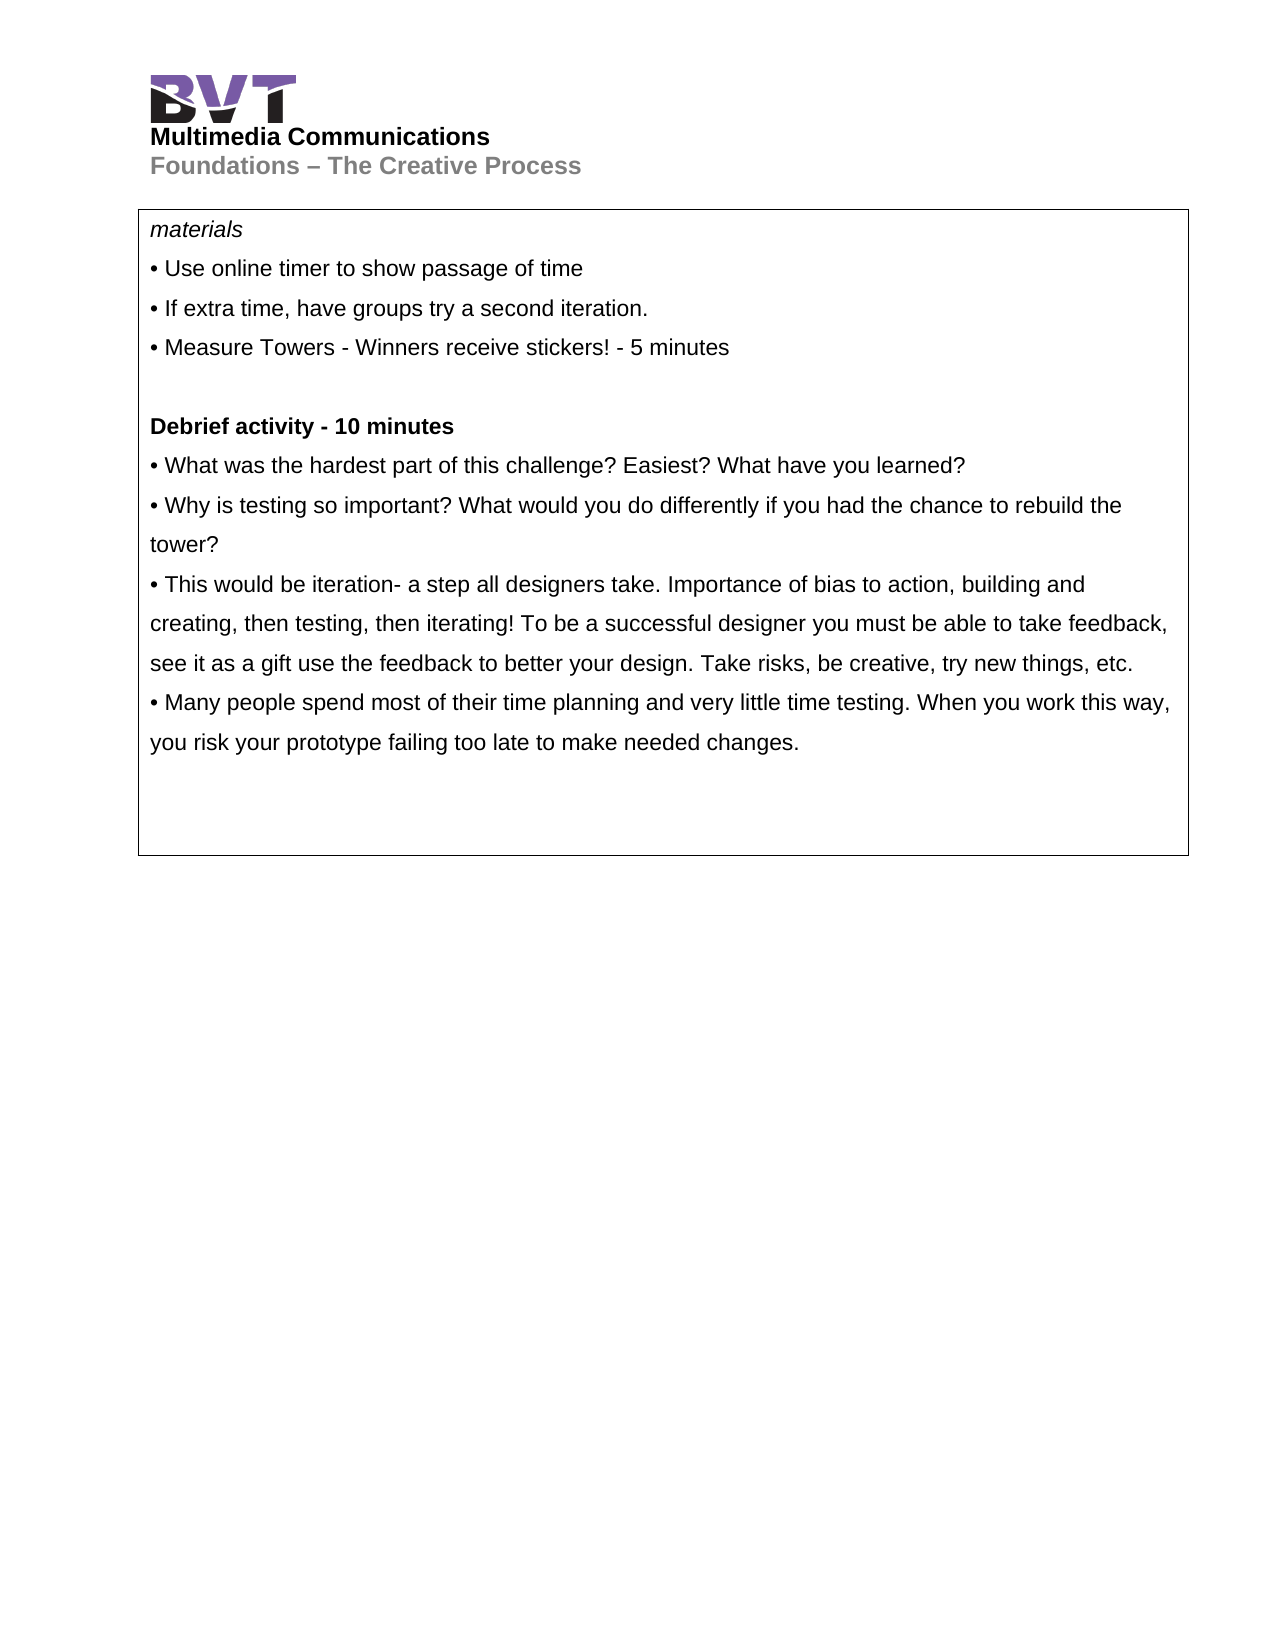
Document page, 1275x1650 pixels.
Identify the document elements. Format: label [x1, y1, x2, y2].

table_cell [139, 210, 1188, 855]
